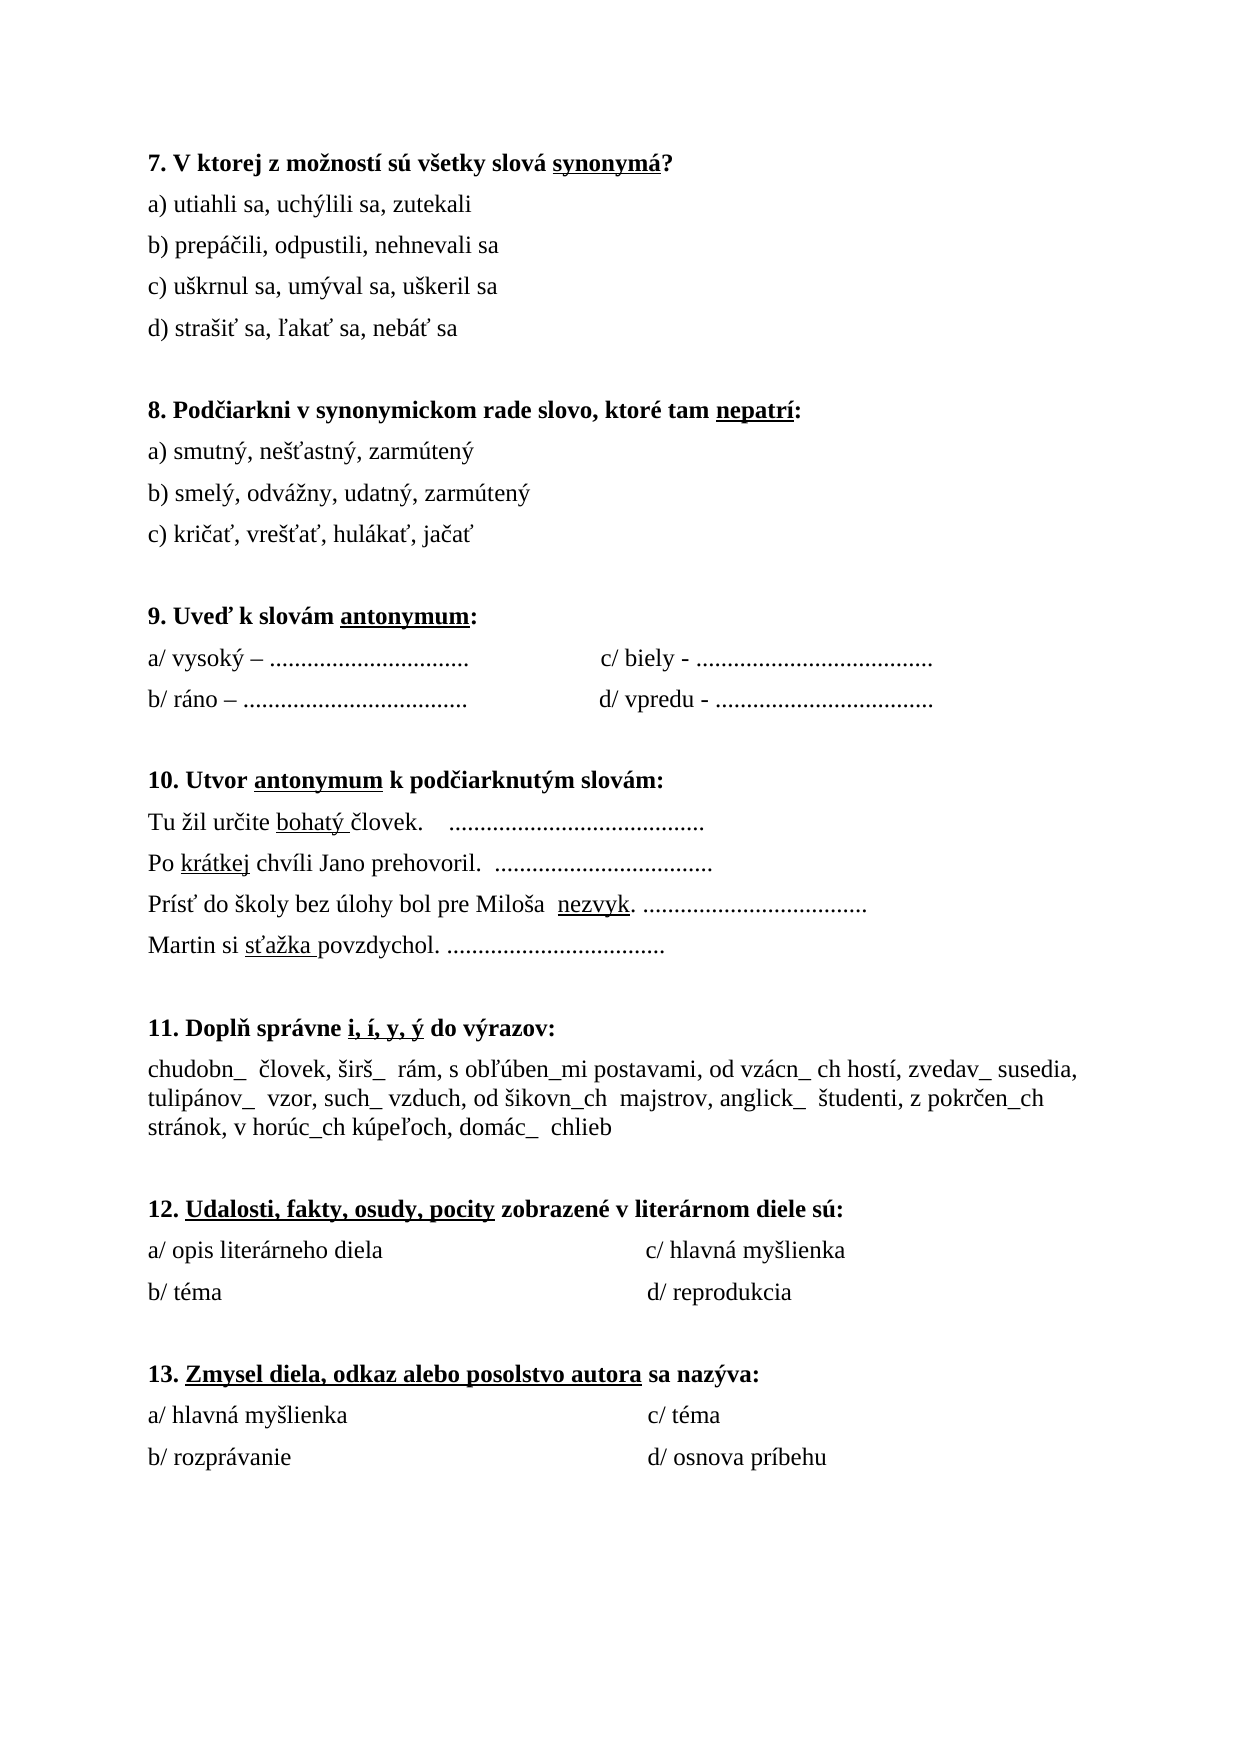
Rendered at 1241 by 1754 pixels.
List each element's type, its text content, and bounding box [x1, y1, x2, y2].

text 8. Podčiarkni v synonymickom rade slovo, ktoré tam nepatrí: [148, 395, 1093, 424]
text a) smutný, nešťastný, zarmútený [148, 436, 1093, 465]
text Prísť do školy bez úlohy bol pre Miloša nezvyk. .................................... [148, 889, 1093, 918]
text a/ opis literárneho diela c/ hlavná myšlienka [148, 1236, 1093, 1264]
text b/ ráno – .................................... d/ vpredu - ................................... [148, 684, 1093, 713]
text a) utiahli sa, uchýlili sa, zutekali [148, 189, 1093, 218]
text b) smelý, odvážny, udatný, zarmútený [148, 478, 1093, 506]
text a/ vysoký – ................................ c/ biely - ...................................... [148, 643, 1093, 671]
text 9. Uveď k slovám antonymum: [148, 601, 1093, 630]
text a/ hlavná myšlienka c/ téma [148, 1401, 1093, 1429]
text 11. Doplň správne i, í, y, ý do výrazov: [148, 1013, 1093, 1042]
text chudobn_ človek, širš_ rám, s obľúben_mi postavami, od vzácn_ ch hostí, zvedav_ susedia, tulipánov_ vzor, such_ vzduch, od šikovn_ch majstrov, anglick_ študenti, z pokrčen_ch stránok, v horúc_ch kúpeľoch, domác_ chlieb [148, 1054, 1093, 1141]
text b/ téma d/ reprodukcia [148, 1277, 1093, 1306]
text Po krátkej chvíli Jano prehovoril. ................................... [148, 848, 1093, 877]
text 7. V ktorej z možností sú všetky slová synonymá? [148, 148, 1093, 176]
text Martin si sťažka povzdychol. ................................... [148, 931, 1093, 959]
text b) prepáčili, odpustili, nehnevali sa [148, 230, 1093, 259]
text 12. Udalosti, fakty, osudy, pocity zobrazené v literárnom diele sú: [148, 1194, 1093, 1223]
text 13. Zmysel diela, odkaz alebo posolstvo autora sa nazýva: [148, 1359, 1093, 1388]
text c) uškrnul sa, umýval sa, uškeril sa [148, 271, 1093, 300]
text c) kričať, vrešťať, hulákať, jačať [148, 519, 1093, 548]
text d) strašiť sa, ľakať sa, nebáť sa [148, 313, 1093, 341]
text b/ rozprávanie d/ osnova príbehu [148, 1442, 1093, 1471]
text 10. Utvor antonymum k podčiarknutým slovám: [148, 766, 1093, 794]
text Tu žil určite bohatý človek. ......................................... [148, 807, 1093, 836]
